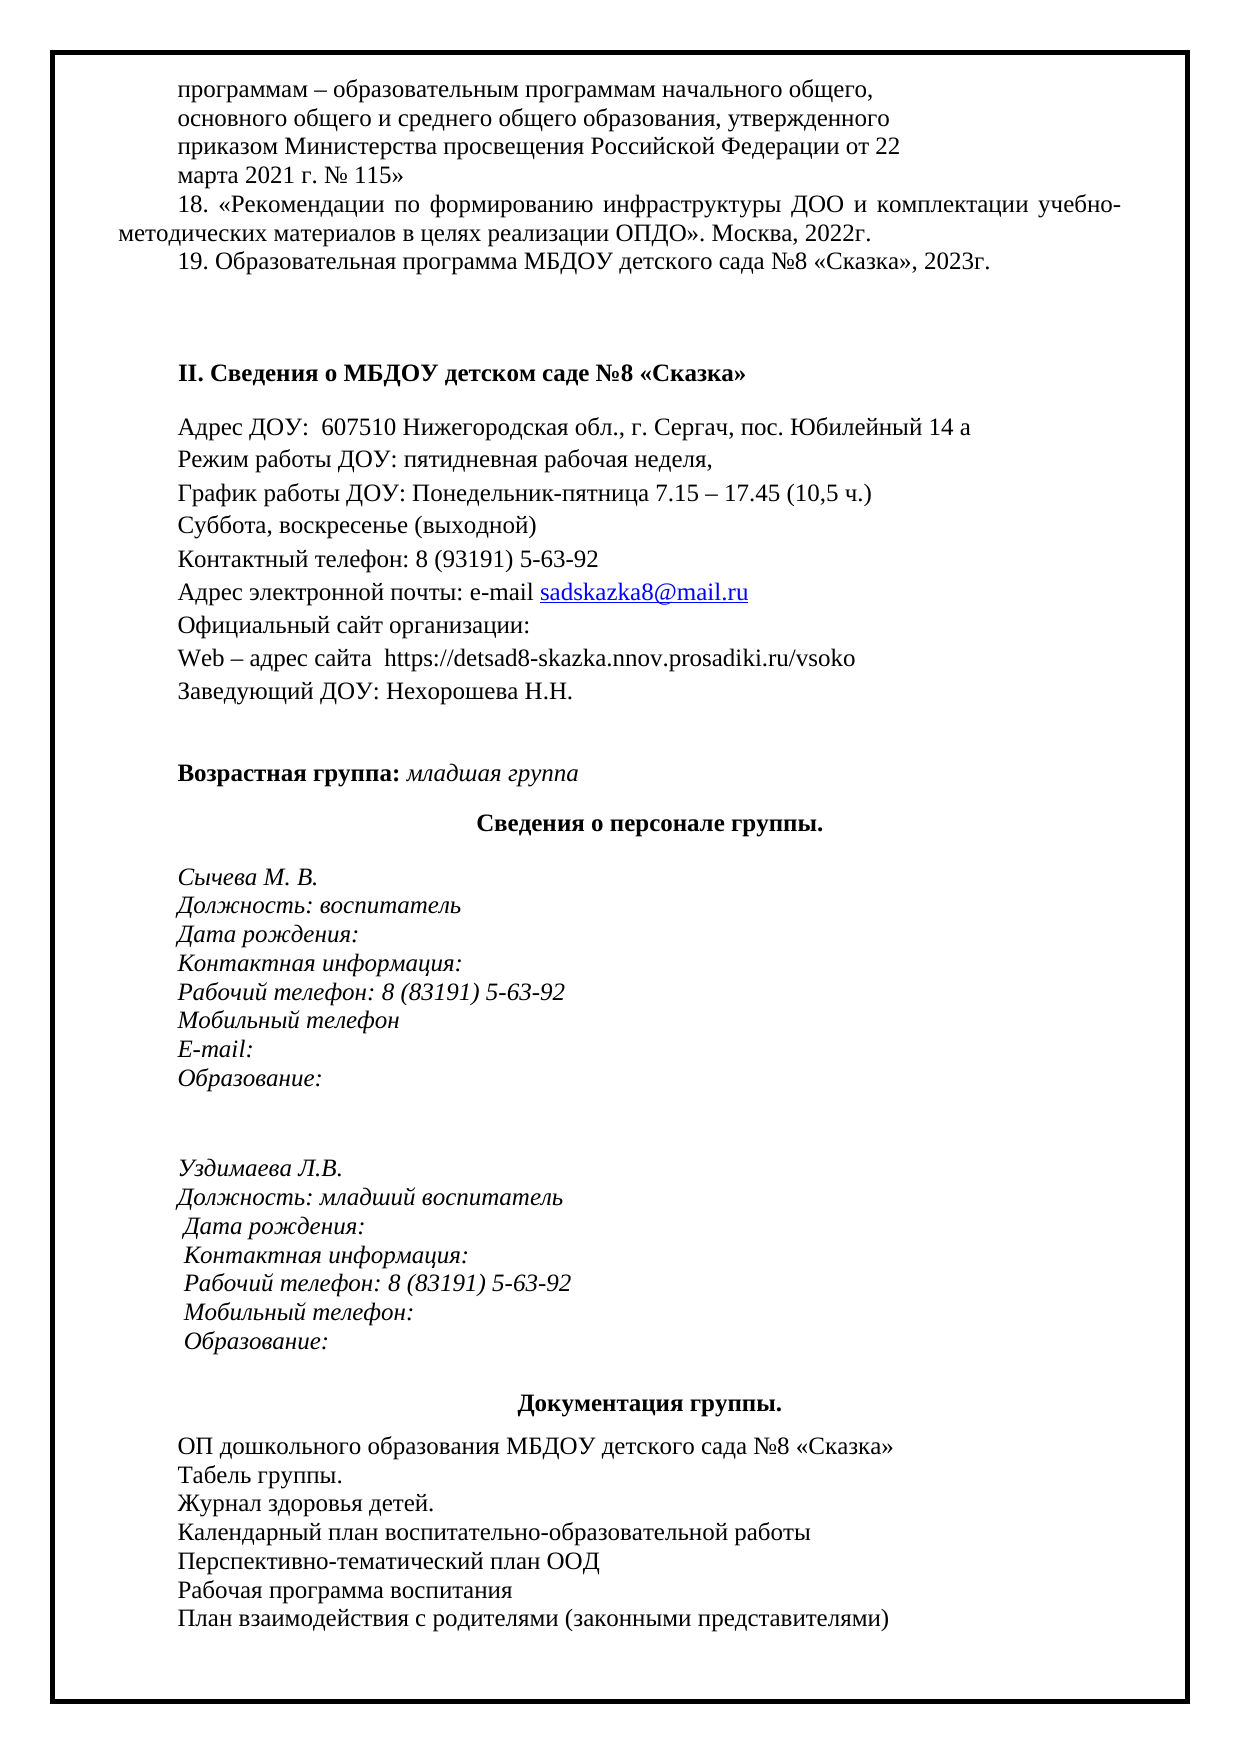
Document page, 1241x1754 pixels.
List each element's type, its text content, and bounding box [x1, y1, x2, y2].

text План взаимодействия с родителями (законными представителями) [118, 1603, 1122, 1632]
text Контактная информация: [118, 948, 1122, 977]
text программам – образовательным программам начального общего, [118, 74, 1122, 103]
text График работы ДОУ: Понедельник-пятница 7.15 – 17.45 (10,5 ч.) [118, 478, 1122, 506]
text основного общего и среднего общего образования, утвержденного [118, 103, 1122, 131]
text Должность: младший воспитатель [118, 1182, 1122, 1211]
text Образование: [118, 1326, 1122, 1355]
text Web – адрес сайта https://detsad8-skazka.nnov.prosadiki.ru/vsoko [118, 643, 1122, 671]
text Рабочая программа воспитания [118, 1575, 1122, 1603]
text Сычева М. В. [118, 862, 1122, 891]
text Журнал здоровья детей. [118, 1488, 1122, 1517]
text E-mail: [118, 1034, 1122, 1063]
text Возрастная группа: младшая группа [118, 758, 1122, 787]
text ОП дошкольного образования МБДОУ детского сада №8 «Сказка» [118, 1431, 1122, 1460]
text марта 2021 г. № 115» [118, 160, 1122, 189]
text Дата рождения: [118, 1211, 1122, 1240]
text Перспективно-тематический план ООД [118, 1546, 1122, 1575]
text 18. «Рекомендации по формированию инфраструктуры ДОО и комплектации учебно-методических материалов в целях реализации ОПДО». Москва, 2022г. [118, 189, 1122, 246]
text Табель группы. [118, 1460, 1122, 1488]
text Режим работы ДОУ: пятидневная рабочая неделя, [118, 444, 1122, 473]
text 19. Образовательная программа МБДОУ детского сада №8 «Сказка», 2023г. [118, 246, 1122, 275]
text Заведующий ДОУ: Нехорошева Н.Н. [118, 676, 1122, 704]
text Адрес ДОУ: 607510 Нижегородская обл., г. Сергач, пос. Юбилейный 14 а [118, 412, 1122, 440]
text Мобильный телефон: [118, 1297, 1122, 1326]
text Контактный телефон: 8 (93191) 5-63-92 [118, 544, 1122, 572]
text Контактная информация: [118, 1240, 1122, 1268]
text Официальный сайт организации: [118, 610, 1122, 638]
text Суббота, воскресенье (выходной) [118, 511, 1122, 539]
text Дата рождения: [118, 919, 1122, 948]
text приказом Министерства просвещения Российской Федерации от 22 [118, 131, 1122, 160]
text Календарный план воспитательно-образовательной работы [118, 1517, 1122, 1546]
text Уздимаева Л.В. [118, 1153, 1122, 1182]
text Должность: воспитатель [118, 891, 1122, 919]
text Образование: [118, 1063, 1122, 1092]
text II. Сведения о МБДОУ детском саде №8 «Сказка» [59, 358, 1181, 386]
text Сведения о персонале группы. [118, 808, 1122, 837]
text Адрес электронной почты: e-mail sadskazka8@mail.ru [118, 577, 1122, 605]
text Рабочий телефон: 8 (83191) 5-63-92 [118, 1268, 1122, 1297]
text Мобильный телефон [118, 1006, 1122, 1034]
text Рабочий телефон: 8 (83191) 5-63-92 [118, 977, 1122, 1006]
text Документация группы. [118, 1388, 1122, 1417]
